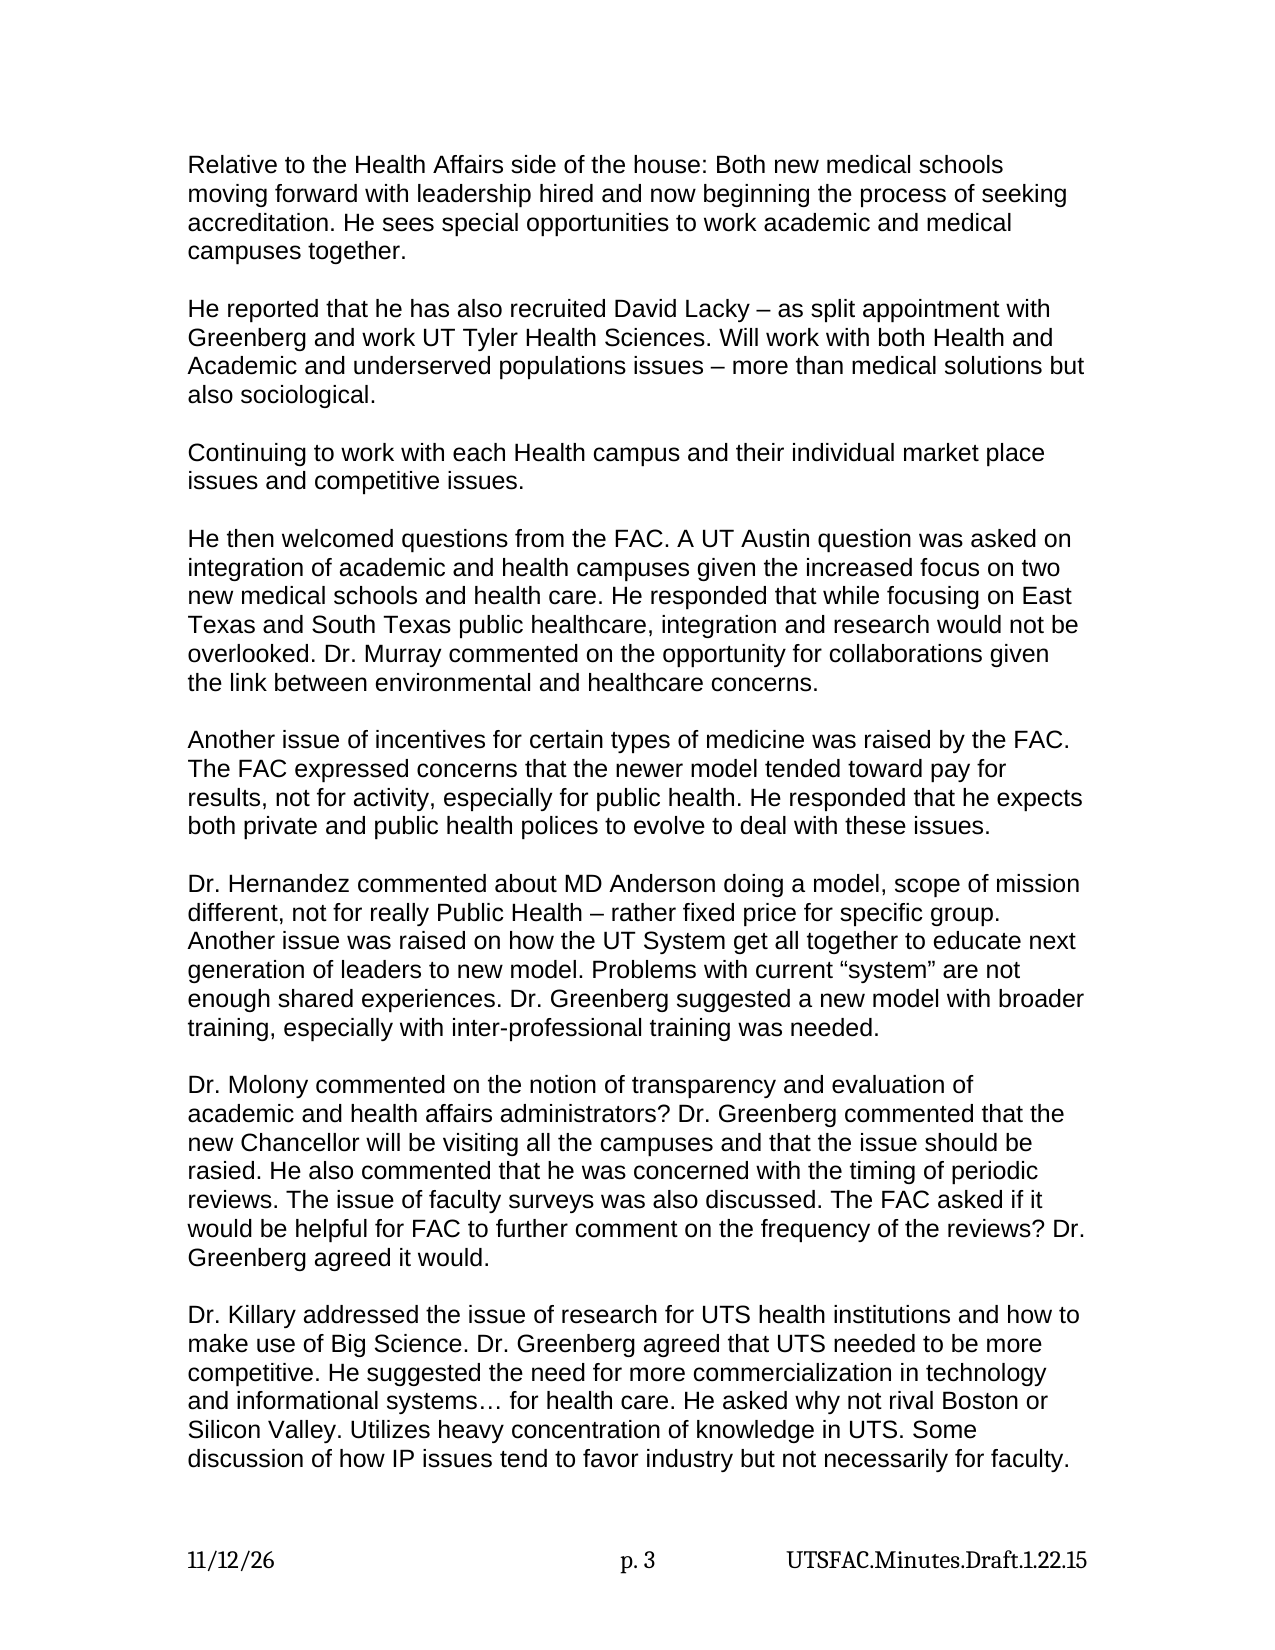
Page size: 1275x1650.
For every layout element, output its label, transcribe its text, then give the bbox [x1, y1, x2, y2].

text He then welcomed questions from the FAC. A UT Austin question was asked on integration of academic and health campuses given the increased focus on two new medical schools and health care. He responded that while focusing on East Texas and South Texas public healthcare, integration and research would not be overlooked. Dr. Murray commented on the opportunity for collaborations given the link between environmental and healthcare concerns. [187, 524, 1087, 696]
text Continuing to work with each Health campus and their individual market place issues and competitive issues. [187, 437, 1087, 495]
text Relative to the Health Affairs side of the house: Both new medical schools moving forward with leadership hired and now beginning the process of seeking accreditation. He sees special opportunities to work academic and medical campuses together. [187, 150, 1087, 265]
text Dr. Molony commented on the notion of transparency and evaluation of academic and health affairs administrators? Dr. Greenberg commented that the new Chancellor will be visiting all the campuses and that the issue should be rasied. He also commented that he was concerned with the timing of periodic reviews. The issue of faculty surveys was also discussed. The FAC asked if it would be helpful for FAC to further comment on the frequency of the reviews? Dr. Greenberg agreed it would. [187, 1070, 1087, 1271]
text Dr. Hernandez commented about MD Anderson doing a model, scope of mission different, not for really Public Health – rather fixed price for specific group. Another issue was raised on how the UT System get all together to educate next generation of leaders to new model. Problems with current “system” are not enough shared experiences. Dr. Greenberg suggested a new model with broader training, especially with inter-professional training was needed. [187, 869, 1087, 1041]
text He reported that he has also recruited David Lacky – as split appointment with Greenberg and work UT Tyler Health Sciences. Will work with both Health and Academic and underserved populations issues – more than medical solutions but also sociological. [187, 294, 1087, 409]
text Dr. Killary addressed the issue of research for UTS health institutions and how to make use of Big Science. Dr. Greenberg agreed that UTS needed to be more competitive. He suggested the need for more commercialization in technology and informational systems… for health care. He asked why not rival Boston or Silicon Valley. Utilizes heavy concentration of knowledge in UTS. Some discussion of how IP issues tend to favor industry but not necessarily for faculty. [187, 1300, 1087, 1472]
text Another issue of incentives for certain types of medicine was raised by the FAC. The FAC expressed concerns that the newer model tended toward pay for results, not for activity, especially for public health. He responded that he expects both private and public health polices to evolve to deal with these issues. [187, 725, 1087, 840]
